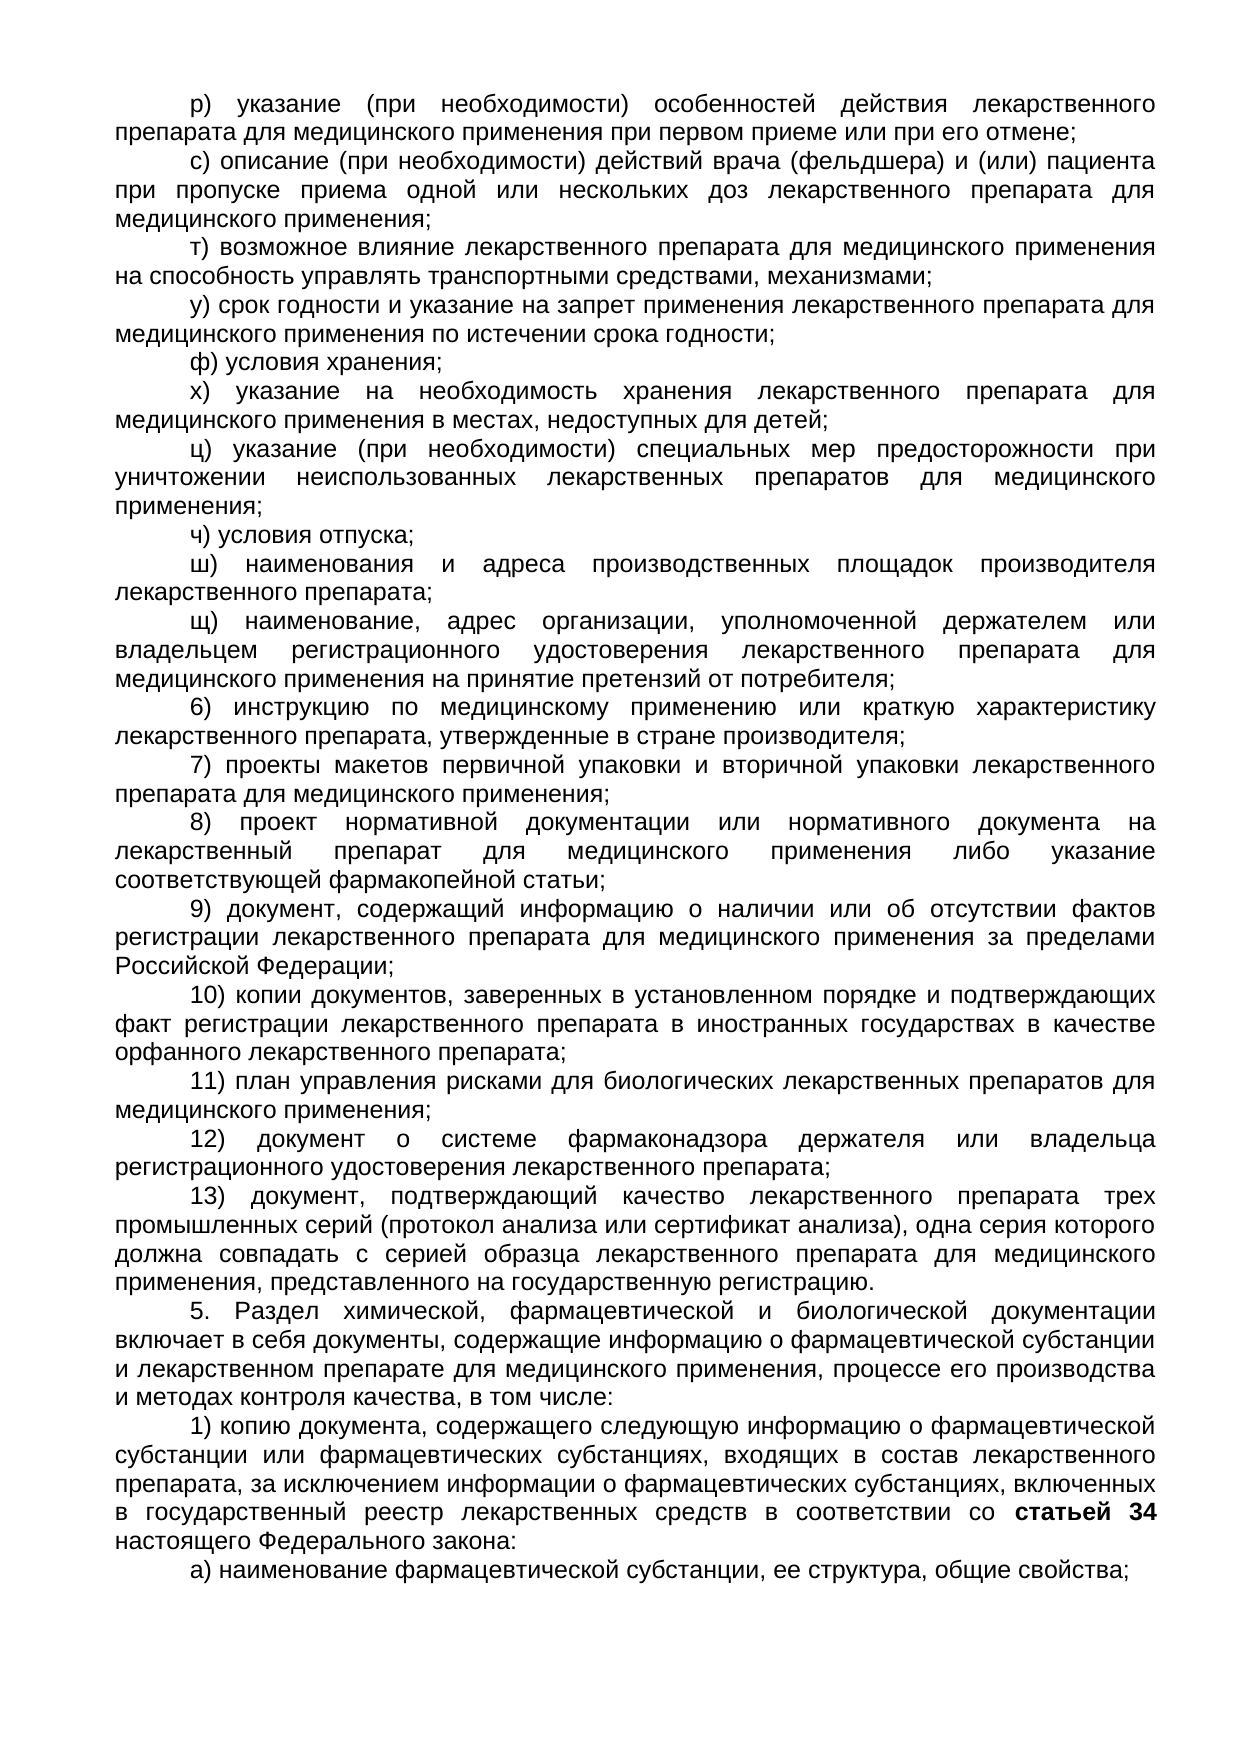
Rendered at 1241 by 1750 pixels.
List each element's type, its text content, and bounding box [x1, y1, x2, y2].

text у) срок годности и указание на запрет применения лекарственного препарата для медицинского применения по истечении срока годности; [114, 290, 1157, 347]
text р) указание (при необходимости) особенностей действия лекарственного препарата для медицинского применения при первом приеме или при его отмене; [114, 89, 1157, 146]
text ф) условия хранения; [114, 347, 1157, 376]
text 8) проект нормативной документации или нормативного документа на лекарственный препарат для медицинского применения либо указание соответствующей фармакопейной статьи; [114, 807, 1157, 894]
text 1) копию документа, содержащего следующую информацию о фармацевтической субстанции или фармацевтических субстанциях, входящих в состав лекарственного препарата, за исключением информации о фармацевтических субстанциях, включенных в государственный реестр лекарственных средств в соответствии со статьей 34 настоящего Федерального закона: [114, 1411, 1157, 1555]
text а) наименование фармацевтической субстанции, ее структура, общие свойства; [114, 1555, 1157, 1584]
text ч) условия отпуска; [114, 520, 1157, 549]
text 9) документ, содержащий информацию о наличии или об отсутствии фактов регистрации лекарственного препарата для медицинского применения за пределами Российской Федерации; [114, 894, 1157, 980]
text ш) наименования и адреса производственных площадок производителя лекарственного препарата; [114, 549, 1157, 606]
text 11) план управления рисками для биологических лекарственных препаратов для медицинского применения; [114, 1066, 1157, 1124]
text х) указание на необходимость хранения лекарственного препарата для медицинского применения в местах, недоступных для детей; [114, 376, 1157, 434]
text 6) инструкцию по медицинскому применению или краткую характеристику лекарственного препарата, утвержденные в стране производителя; [114, 692, 1157, 750]
text с) описание (при необходимости) действий врача (фельдшера) и (или) пациента при пропуске приема одной или нескольких доз лекарственного препарата для медицинского применения; [114, 146, 1157, 232]
text 13) документ, подтверждающий качество лекарственного препарата трех промышленных серий (протокол анализа или сертификат анализа), одна серия которого должна совпадать с серией образца лекарственного препарата для медицинского применения, представленного на государственную регистрацию. [114, 1181, 1157, 1296]
text т) возможное влияние лекарственного препарата для медицинского применения на способность управлять транспортными средствами, механизмами; [114, 232, 1157, 290]
text 5. Раздел химической, фармацевтической и биологической документации включает в себя документы, содержащие информацию о фармацевтической субстанции и лекарственном препарате для медицинского применения, процессе его производства и методах контроля качества, в том числе: [114, 1296, 1157, 1411]
text 10) копии документов, заверенных в установленном порядке и подтверждающих факт регистрации лекарственного препарата в иностранных государствах в качестве орфанного лекарственного препарата; [114, 980, 1157, 1066]
text 7) проекты макетов первичной упаковки и вторичной упаковки лекарственного препарата для медицинского применения; [114, 750, 1157, 807]
text 12) документ о системе фармаконадзора держателя или владельца регистрационного удостоверения лекарственного препарата; [114, 1124, 1157, 1181]
text ц) указание (при необходимости) специальных мер предосторожности при уничтожении неиспользованных лекарственных препаратов для медицинского применения; [114, 434, 1157, 520]
text щ) наименование, адрес организации, уполномоченной держателем или владельцем регистрационного удостоверения лекарственного препарата для медицинского применения на принятие претензий от потребителя; [114, 606, 1157, 692]
